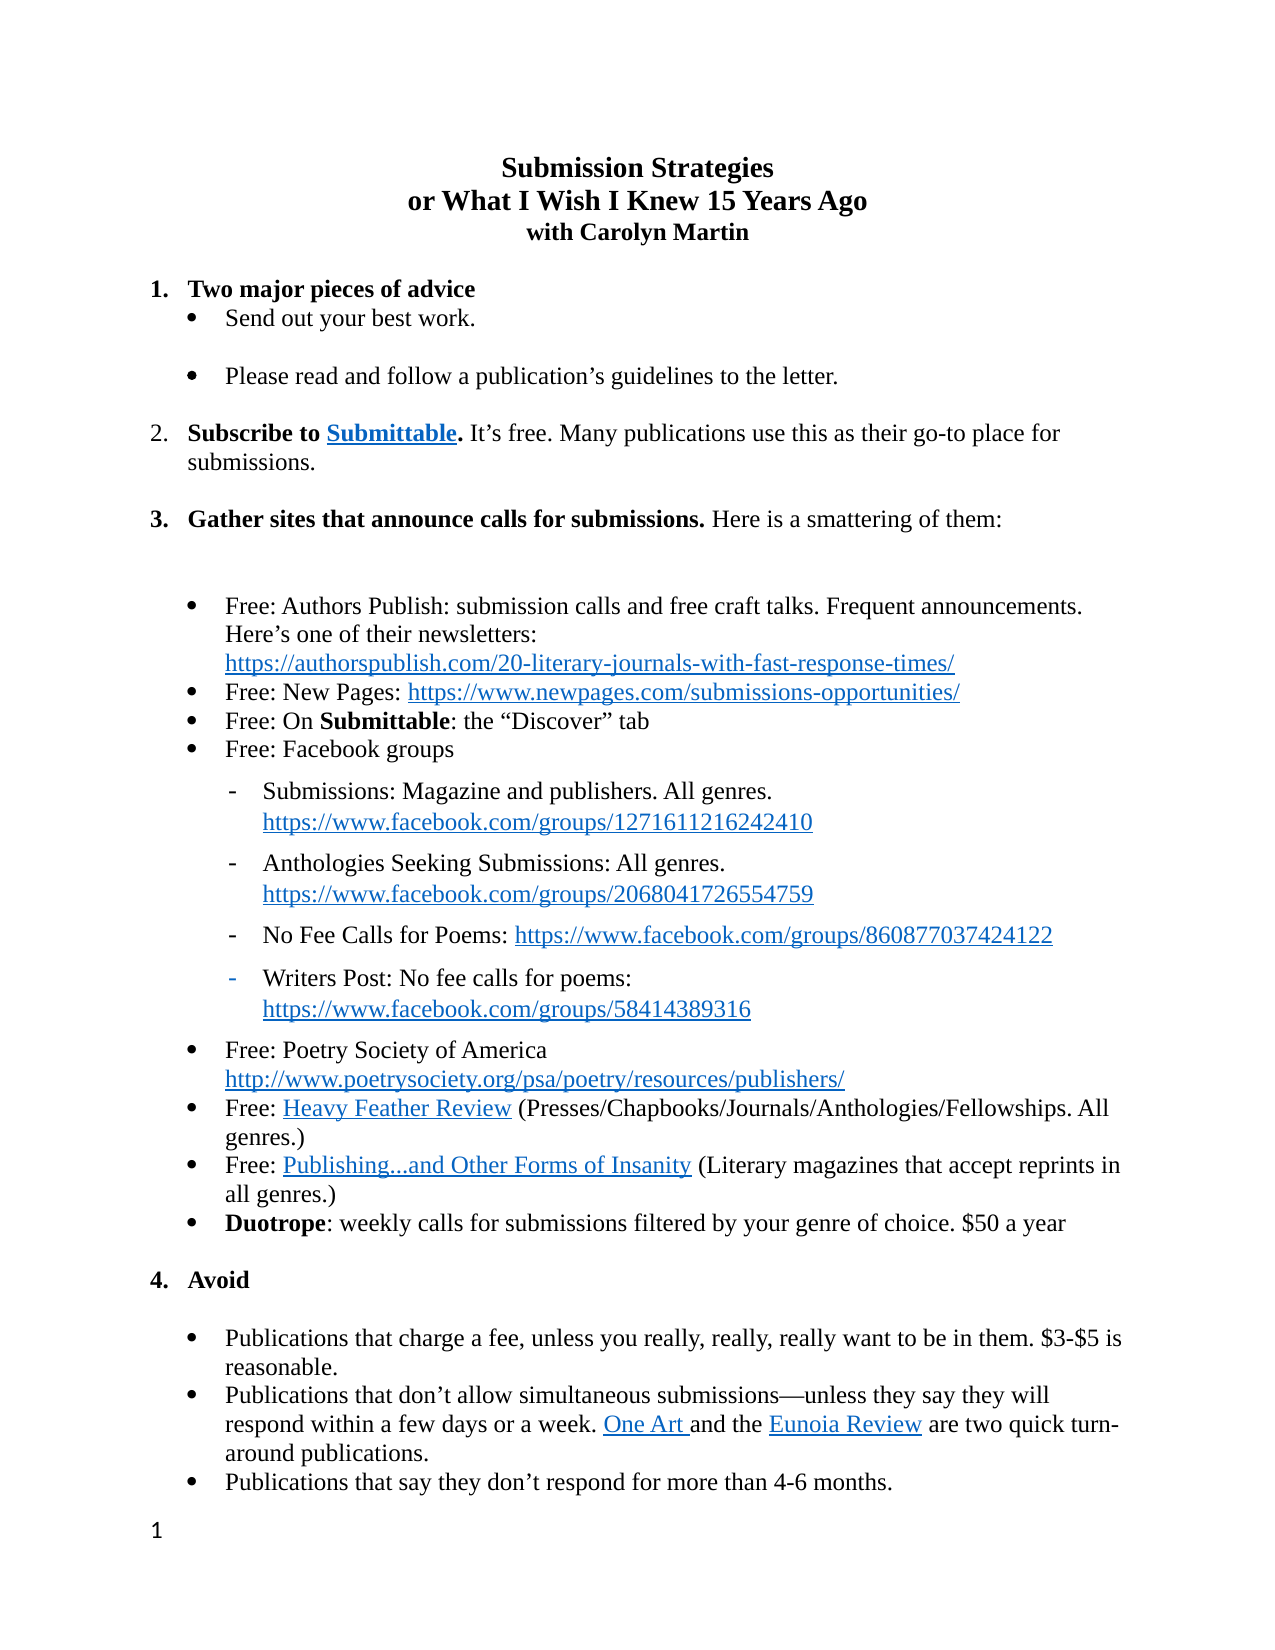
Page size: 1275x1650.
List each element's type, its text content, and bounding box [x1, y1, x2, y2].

text http://www.poetrysociety.org/psa/poetry/resources/publishers/ [225, 1064, 1125, 1093]
list No Fee Calls for Poems: https://www.facebook.com/groups/860877037424122 [225, 920, 1125, 951]
list Submissions: Magazine and publishers. All genres. https://www.facebook.com/groups/1271611216242410 [225, 776, 1125, 835]
list Free: On Submittable: the “Discover” tab [187, 706, 1125, 734]
list Subscribe to Submittable. It’s free. Many publications use this as their go-to place for submissions. [150, 418, 1125, 476]
list Anthologies Seeking Submissions: All genres. https://www.facebook.com/groups/2068041726554759 [225, 848, 1125, 907]
list Free: Publishing...and Other Forms of Insanity (Literary magazines that accept reprints in all genres.) [187, 1150, 1125, 1208]
list Gather sites that announce calls for submissions. Here is a smattering of them: [150, 504, 1125, 533]
list Please read and follow a publication’s guidelines to the letter. [187, 361, 1125, 389]
list Duotrope: weekly calls for submissions filtered by your genre of choice. $50 a year [187, 1208, 1125, 1237]
list Free: Authors Publish: submission calls and free craft talks. Frequent announcements. Here’s one of their newsletters: [187, 591, 1125, 648]
list Free: Poetry Society of America [187, 1035, 1125, 1064]
list Publications that don’t allow simultaneous submissions—unless they say they will respond within a few days or a week. One Art and the Eunoia Review are two quick turn-around publications. [187, 1380, 1125, 1467]
text with Carolyn Martin [150, 217, 1125, 246]
list Publications that say they don’t respond for more than 4-6 months. [187, 1467, 1125, 1495]
list Two major pieces of advice [150, 274, 1125, 303]
text Submission Strategies [150, 150, 1125, 183]
text or What I Wish I Knew 15 Years Ago [150, 183, 1125, 217]
list Send out your best work. [187, 303, 1125, 332]
list Publications that charge a fee, unless you really, really, really want to be in them. $3-$5 is reasonable. [187, 1323, 1125, 1380]
list Free: Heavy Feather Review (Presses/Chapbooks/Journals/Anthologies/Fellowships. All genres.) [187, 1093, 1125, 1150]
list Writers Post: No fee calls for poems: https://www.facebook.com/groups/58414389316 [225, 963, 1125, 1023]
text https://authorspublish.com/20-literary-journals-with-fast-response-times/ [225, 648, 1125, 677]
list Free: New Pages: https://www.newpages.com/submissions-opportunities/ [187, 677, 1125, 706]
list Avoid [150, 1265, 1125, 1294]
list Free: Facebook groups [187, 734, 1125, 763]
